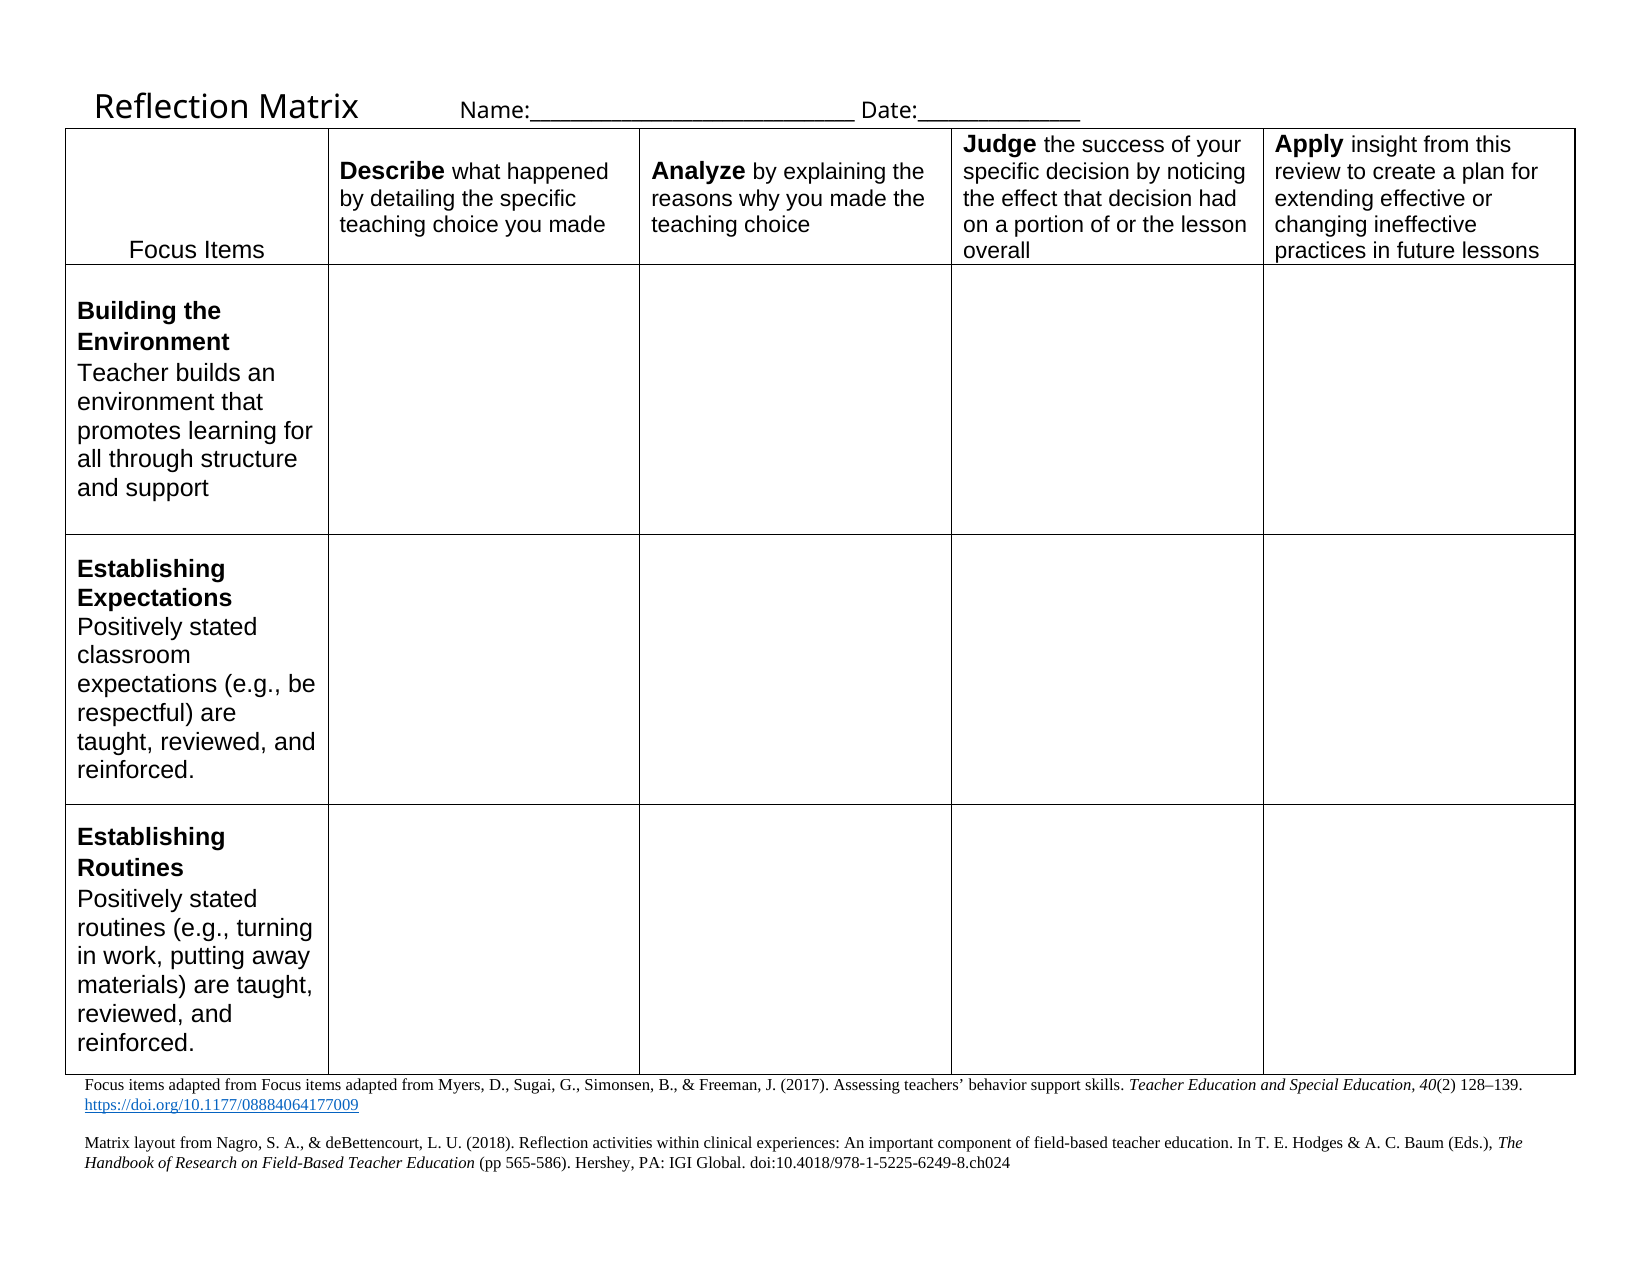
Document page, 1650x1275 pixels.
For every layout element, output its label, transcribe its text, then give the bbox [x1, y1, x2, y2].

table_cell [952, 805, 1263, 1073]
table_header Analyze by explaining the reasons why you made the teaching choice [640, 129, 951, 263]
text Focus items adapted from Focus items adapted from Myers, D., Sugai, G., Simonsen, B., & Freeman, J. (2017). Assessing teachers’ behavior support skills. Teacher Education and Special Education, 40(2) 128–139. https://doi.org/10.1177/08884064177009 [84, 1075, 1537, 1114]
table_cell [1264, 535, 1574, 803]
table_cell [640, 805, 951, 1073]
table_cell [952, 535, 1263, 803]
table_header Focus Items [66, 129, 328, 263]
text Matrix layout from Nagro, S. A., & deBettencourt, L. U. (2018). Reflection activities within clinical experiences: An important component of field-based teacher education. In T. E. Hodges & A. C. Baum (Eds.), The Handbook of Research on Field-Based Teacher Education (pp 565-586). Hershey, PA: IGI Global. doi:10.4018/978-1-5225-6249-8.ch024 [84, 1132, 1537, 1172]
table_cell [952, 265, 1263, 533]
table_header Describe what happened by detailing the specific teaching choice you made [329, 129, 639, 263]
table_cell [1264, 265, 1574, 533]
table_cell [640, 535, 951, 803]
table_cell [329, 805, 639, 1073]
table_header Judge the success of your specific decision by noticing the effect that decision had on a portion of or the lesson overall [952, 129, 1263, 263]
table_cell [640, 265, 951, 533]
table_cell Establishing Routines Positively stated routines (e.g., turning in work, putting away materials) are taught, reviewed, and reinforced. [66, 805, 328, 1073]
table_cell [329, 265, 639, 533]
table_cell Building the Environment Teacher builds an environment that promotes learning for all through structure and support [66, 265, 328, 533]
table_cell Establishing Expectations Positively stated classroom expectations (e.g., be respectful) are taught, reviewed, and reinforced. [66, 535, 328, 803]
table_cell [1264, 805, 1574, 1073]
table_cell [329, 535, 639, 803]
table_header Apply insight from this review to create a plan for extending effective or changing ineffective practices in future lessons [1264, 129, 1574, 263]
